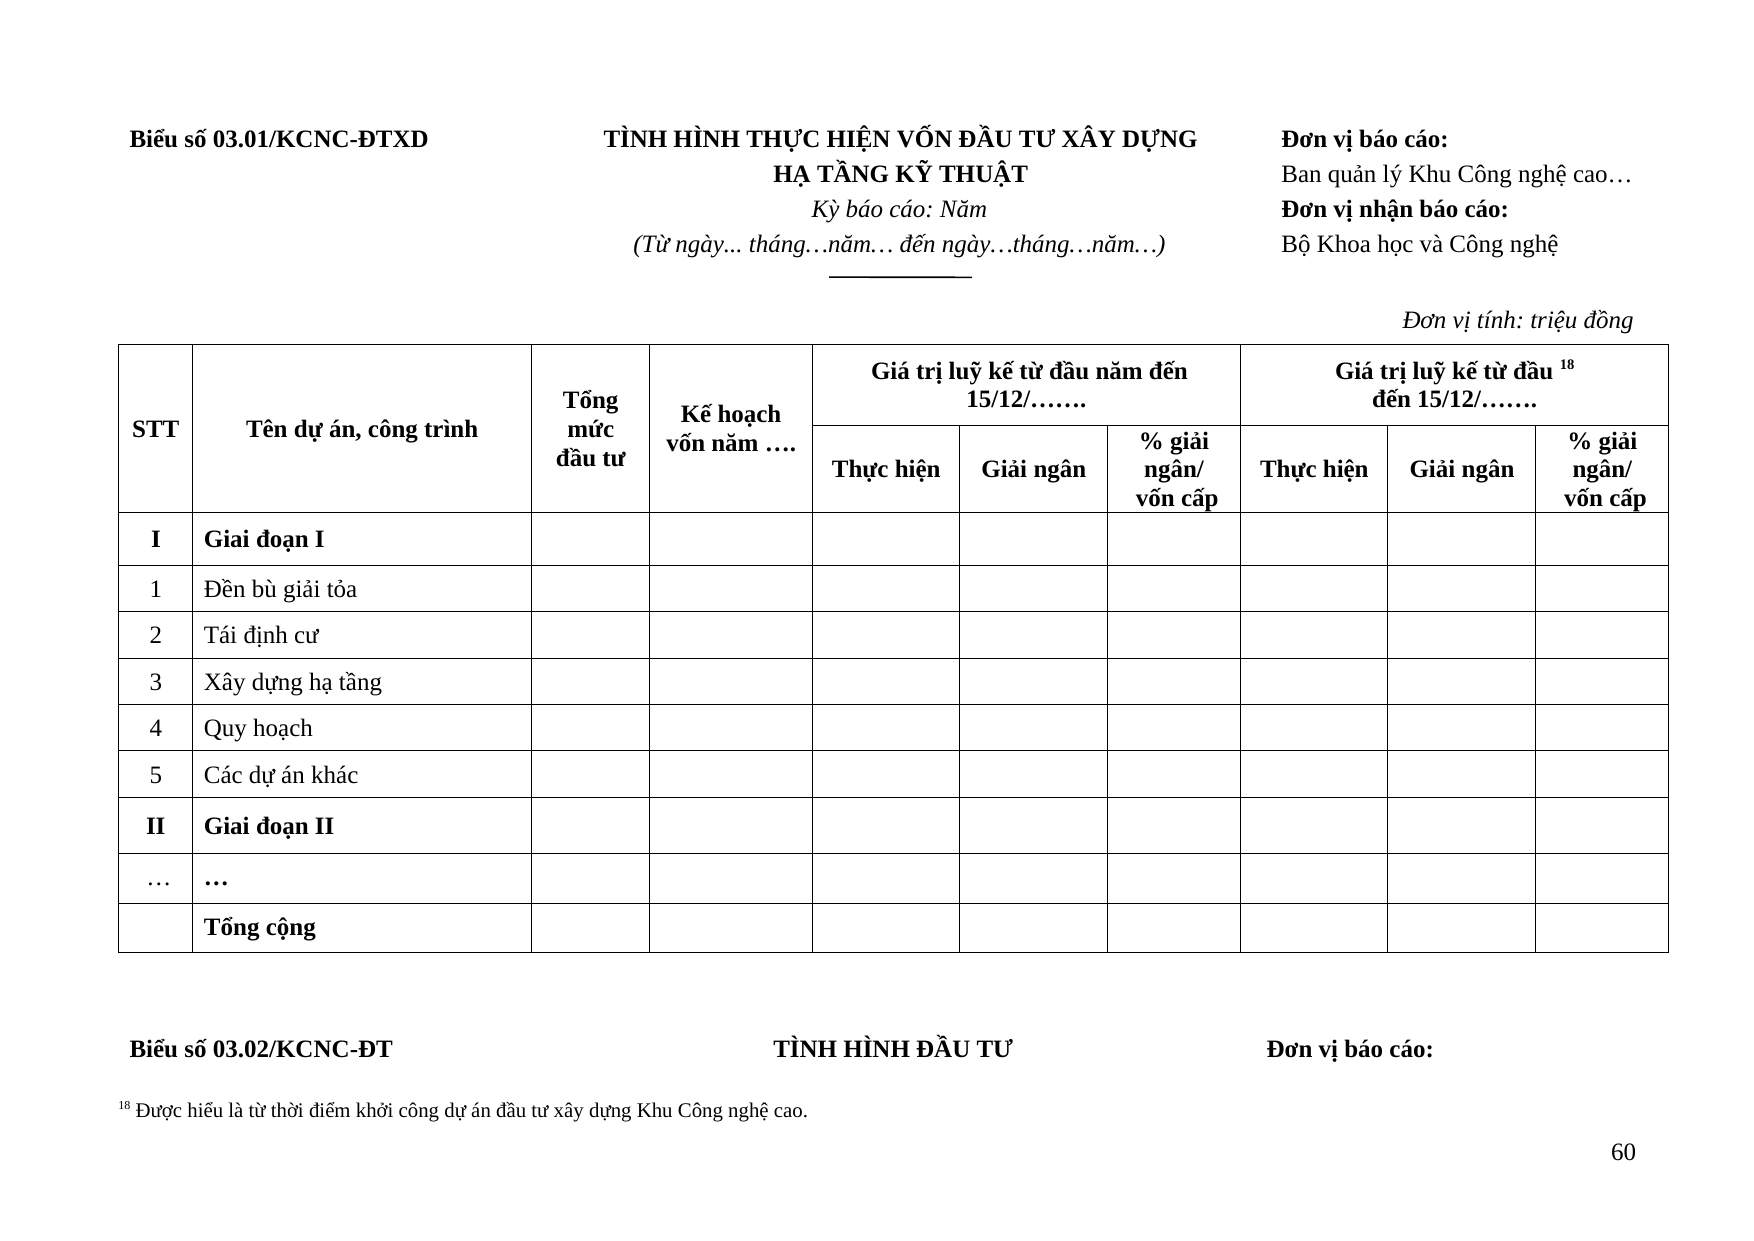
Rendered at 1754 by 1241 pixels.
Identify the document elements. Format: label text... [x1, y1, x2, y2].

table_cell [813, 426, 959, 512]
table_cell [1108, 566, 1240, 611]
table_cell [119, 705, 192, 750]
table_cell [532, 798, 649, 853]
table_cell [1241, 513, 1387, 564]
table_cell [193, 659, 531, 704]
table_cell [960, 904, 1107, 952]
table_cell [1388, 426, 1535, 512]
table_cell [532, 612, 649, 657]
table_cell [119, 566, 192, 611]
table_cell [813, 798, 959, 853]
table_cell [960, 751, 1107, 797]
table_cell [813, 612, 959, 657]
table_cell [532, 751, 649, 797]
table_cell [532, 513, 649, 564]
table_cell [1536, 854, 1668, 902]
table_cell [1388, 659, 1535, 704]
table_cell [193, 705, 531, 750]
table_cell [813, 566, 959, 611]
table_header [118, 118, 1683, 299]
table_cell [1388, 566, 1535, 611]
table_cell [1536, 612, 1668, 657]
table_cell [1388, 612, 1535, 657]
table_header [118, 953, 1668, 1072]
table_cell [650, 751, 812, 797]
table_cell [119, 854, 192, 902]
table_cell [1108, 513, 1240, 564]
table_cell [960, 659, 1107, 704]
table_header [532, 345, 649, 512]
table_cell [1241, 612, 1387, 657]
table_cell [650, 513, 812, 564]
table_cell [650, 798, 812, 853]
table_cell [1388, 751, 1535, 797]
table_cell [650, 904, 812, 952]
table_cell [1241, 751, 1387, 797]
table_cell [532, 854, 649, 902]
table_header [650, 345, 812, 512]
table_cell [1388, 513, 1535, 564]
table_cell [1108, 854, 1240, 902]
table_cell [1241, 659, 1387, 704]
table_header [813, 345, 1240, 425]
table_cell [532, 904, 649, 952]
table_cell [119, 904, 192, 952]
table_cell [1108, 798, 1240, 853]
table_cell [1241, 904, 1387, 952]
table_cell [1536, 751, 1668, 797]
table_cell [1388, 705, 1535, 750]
text Đơn vị tính: triệu đồng [118, 306, 1636, 334]
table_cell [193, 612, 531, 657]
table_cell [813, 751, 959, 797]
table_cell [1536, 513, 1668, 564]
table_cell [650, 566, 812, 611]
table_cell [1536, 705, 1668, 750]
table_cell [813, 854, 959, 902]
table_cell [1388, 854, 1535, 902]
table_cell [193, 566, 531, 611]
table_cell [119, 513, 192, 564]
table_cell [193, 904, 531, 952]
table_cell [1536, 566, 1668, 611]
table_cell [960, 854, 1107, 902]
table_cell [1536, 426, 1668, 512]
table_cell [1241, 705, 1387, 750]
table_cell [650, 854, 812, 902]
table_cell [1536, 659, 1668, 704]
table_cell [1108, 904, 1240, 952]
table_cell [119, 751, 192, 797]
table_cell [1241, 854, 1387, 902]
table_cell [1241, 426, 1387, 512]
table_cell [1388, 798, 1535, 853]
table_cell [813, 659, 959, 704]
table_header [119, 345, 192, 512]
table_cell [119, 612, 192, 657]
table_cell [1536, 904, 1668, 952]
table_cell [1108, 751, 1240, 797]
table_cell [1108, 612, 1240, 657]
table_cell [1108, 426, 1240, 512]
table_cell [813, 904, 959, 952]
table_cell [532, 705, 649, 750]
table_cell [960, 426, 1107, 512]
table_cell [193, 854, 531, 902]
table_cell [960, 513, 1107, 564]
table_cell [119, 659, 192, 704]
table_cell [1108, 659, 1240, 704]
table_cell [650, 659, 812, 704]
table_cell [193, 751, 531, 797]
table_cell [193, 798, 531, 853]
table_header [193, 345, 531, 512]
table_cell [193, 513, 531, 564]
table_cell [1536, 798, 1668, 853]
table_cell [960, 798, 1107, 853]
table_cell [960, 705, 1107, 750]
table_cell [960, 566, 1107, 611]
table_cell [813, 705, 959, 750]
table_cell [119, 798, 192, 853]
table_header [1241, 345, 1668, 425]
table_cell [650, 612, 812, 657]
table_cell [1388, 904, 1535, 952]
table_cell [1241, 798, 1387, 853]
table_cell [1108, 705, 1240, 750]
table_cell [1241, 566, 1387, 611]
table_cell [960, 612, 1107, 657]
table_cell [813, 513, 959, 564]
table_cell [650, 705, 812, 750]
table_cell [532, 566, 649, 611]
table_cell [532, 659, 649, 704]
